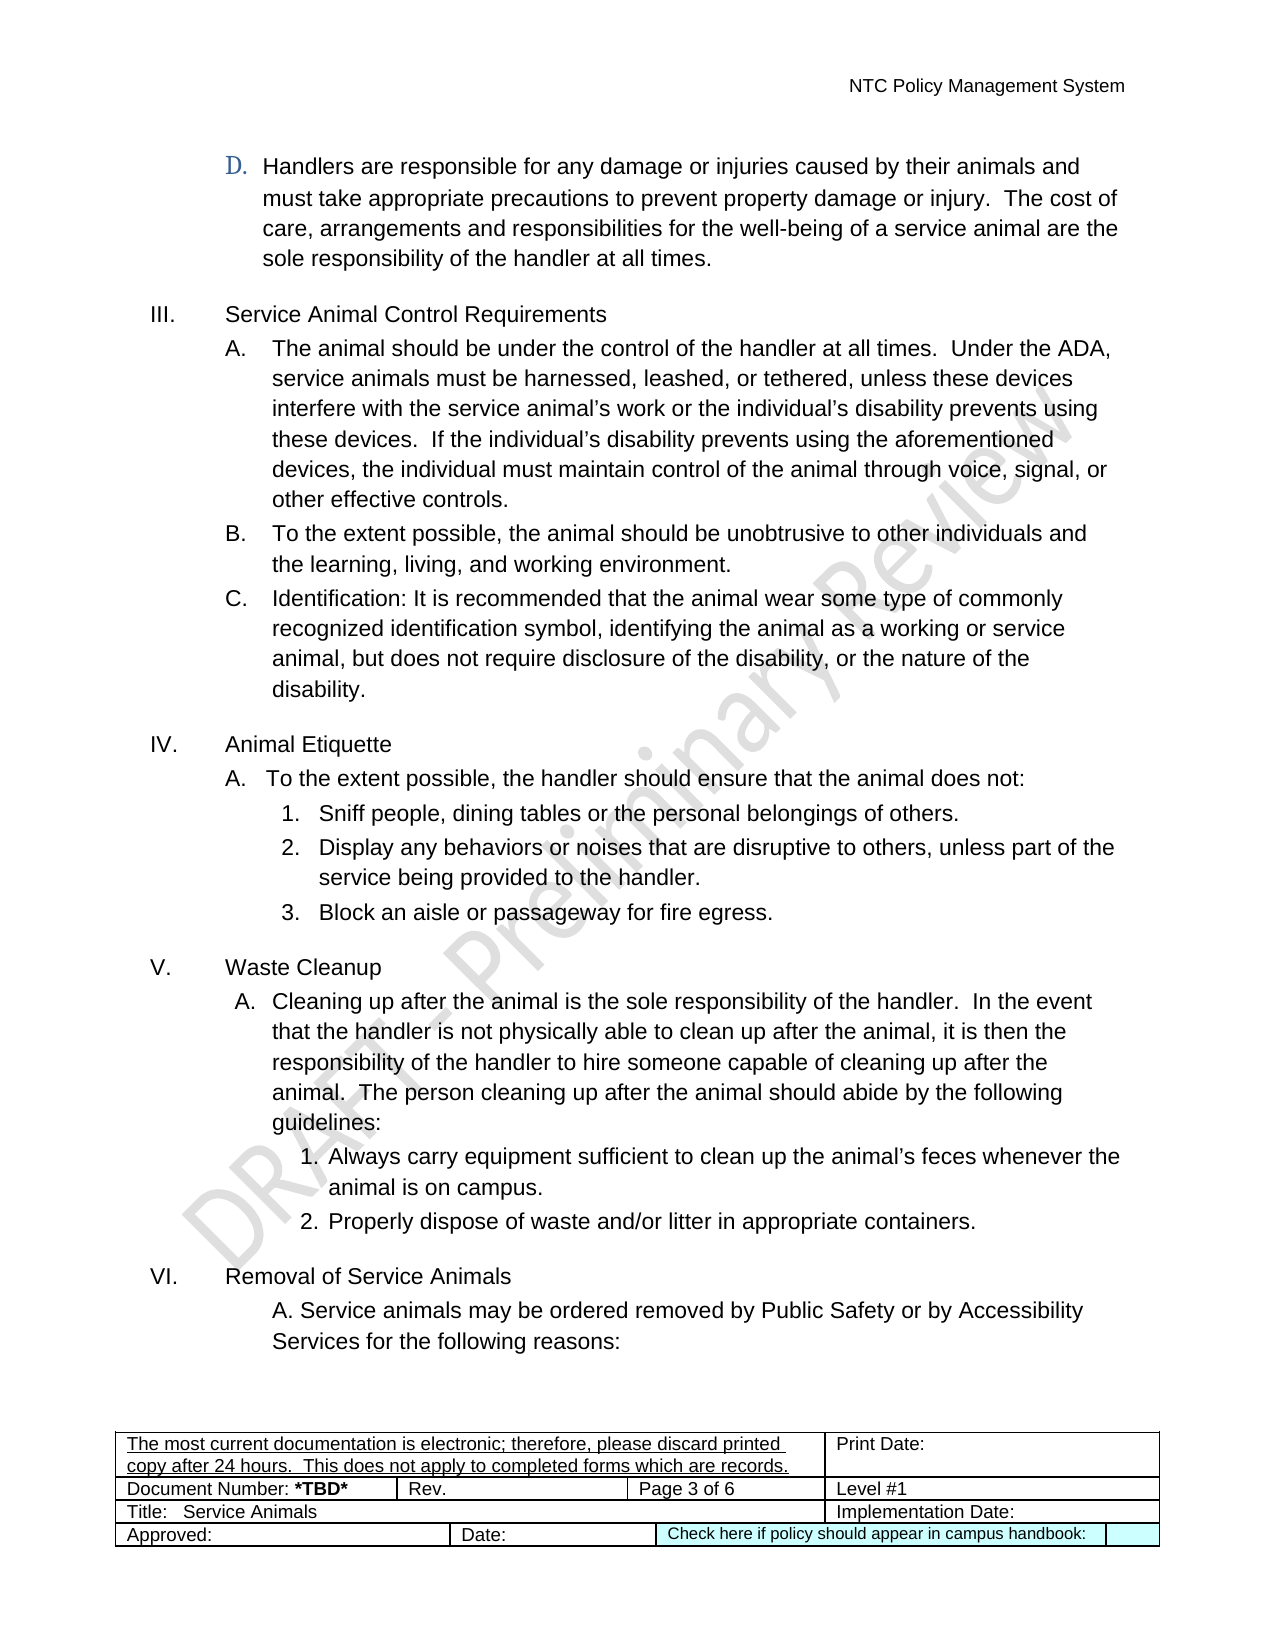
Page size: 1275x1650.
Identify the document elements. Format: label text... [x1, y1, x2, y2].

subtitle Sniff people, dining tables or the personal belongings of others. [281, 799, 1125, 826]
subtitle Block an aisle or passageway for fire egress. [281, 898, 1125, 925]
subtitle Properly dispose of waste and/or litter in appropriate containers. [300, 1208, 1125, 1234]
subtitle Handlers are responsible for any damage or injuries caused by their animals and must take appropriate precautions to prevent property damage or injury. The cost of care, arrangements and responsibilities for the well-being of a service animal are the sole responsibility of the handler at all times. [225, 150, 1125, 272]
subtitle Display any behaviors or noises that are disruptive to others, unless part of the service being provided to the handler. [281, 834, 1125, 891]
subtitle Identification: It is recommended that the animal wear some type of commonly recognized identification symbol, identifying the animal as a working or service animal, but does not require disclosure of the disability, or the nature of the disability. [225, 585, 1125, 702]
subtitle Waste Cleanup [150, 954, 1125, 980]
subtitle Service Animal Control Requirements [150, 301, 1125, 327]
subtitle Cleaning up after the animal is the sole responsibility of the handler. In the event that the handler is not physically able to clean up after the animal, it is then the responsibility of the handler to hire someone capable of cleaning up after the animal. The person cleaning up after the animal should abide by the following guidelines: [234, 988, 1125, 1135]
subtitle The animal should be under the control of the handler at all times. Under the ADA, service animals must be harnessed, leashed, or tethered, unless these devices interfere with the service animal’s work or the individual’s disability prevents using these devices. If the individual’s disability prevents using the aforementioned devices, the individual must maintain control of the animal through voice, signal, or other effective controls. [225, 335, 1125, 512]
subtitle Service animals may be ordered removed by Public Safety or by Accessibility Services for the following reasons: [272, 1297, 1125, 1354]
subtitle Animal Etiquette [150, 731, 1125, 757]
subtitle A. To the extent possible, the handler should ensure that the animal does not: [225, 765, 1125, 792]
subtitle To the extent possible, the animal should be unobtrusive to other individuals and the learning, living, and working environment. [225, 520, 1125, 577]
subtitle Removal of Service Animals [150, 1263, 1125, 1289]
subtitle Always carry equipment sufficient to clean up the animal’s feces whenever the animal is on campus. [300, 1143, 1125, 1200]
